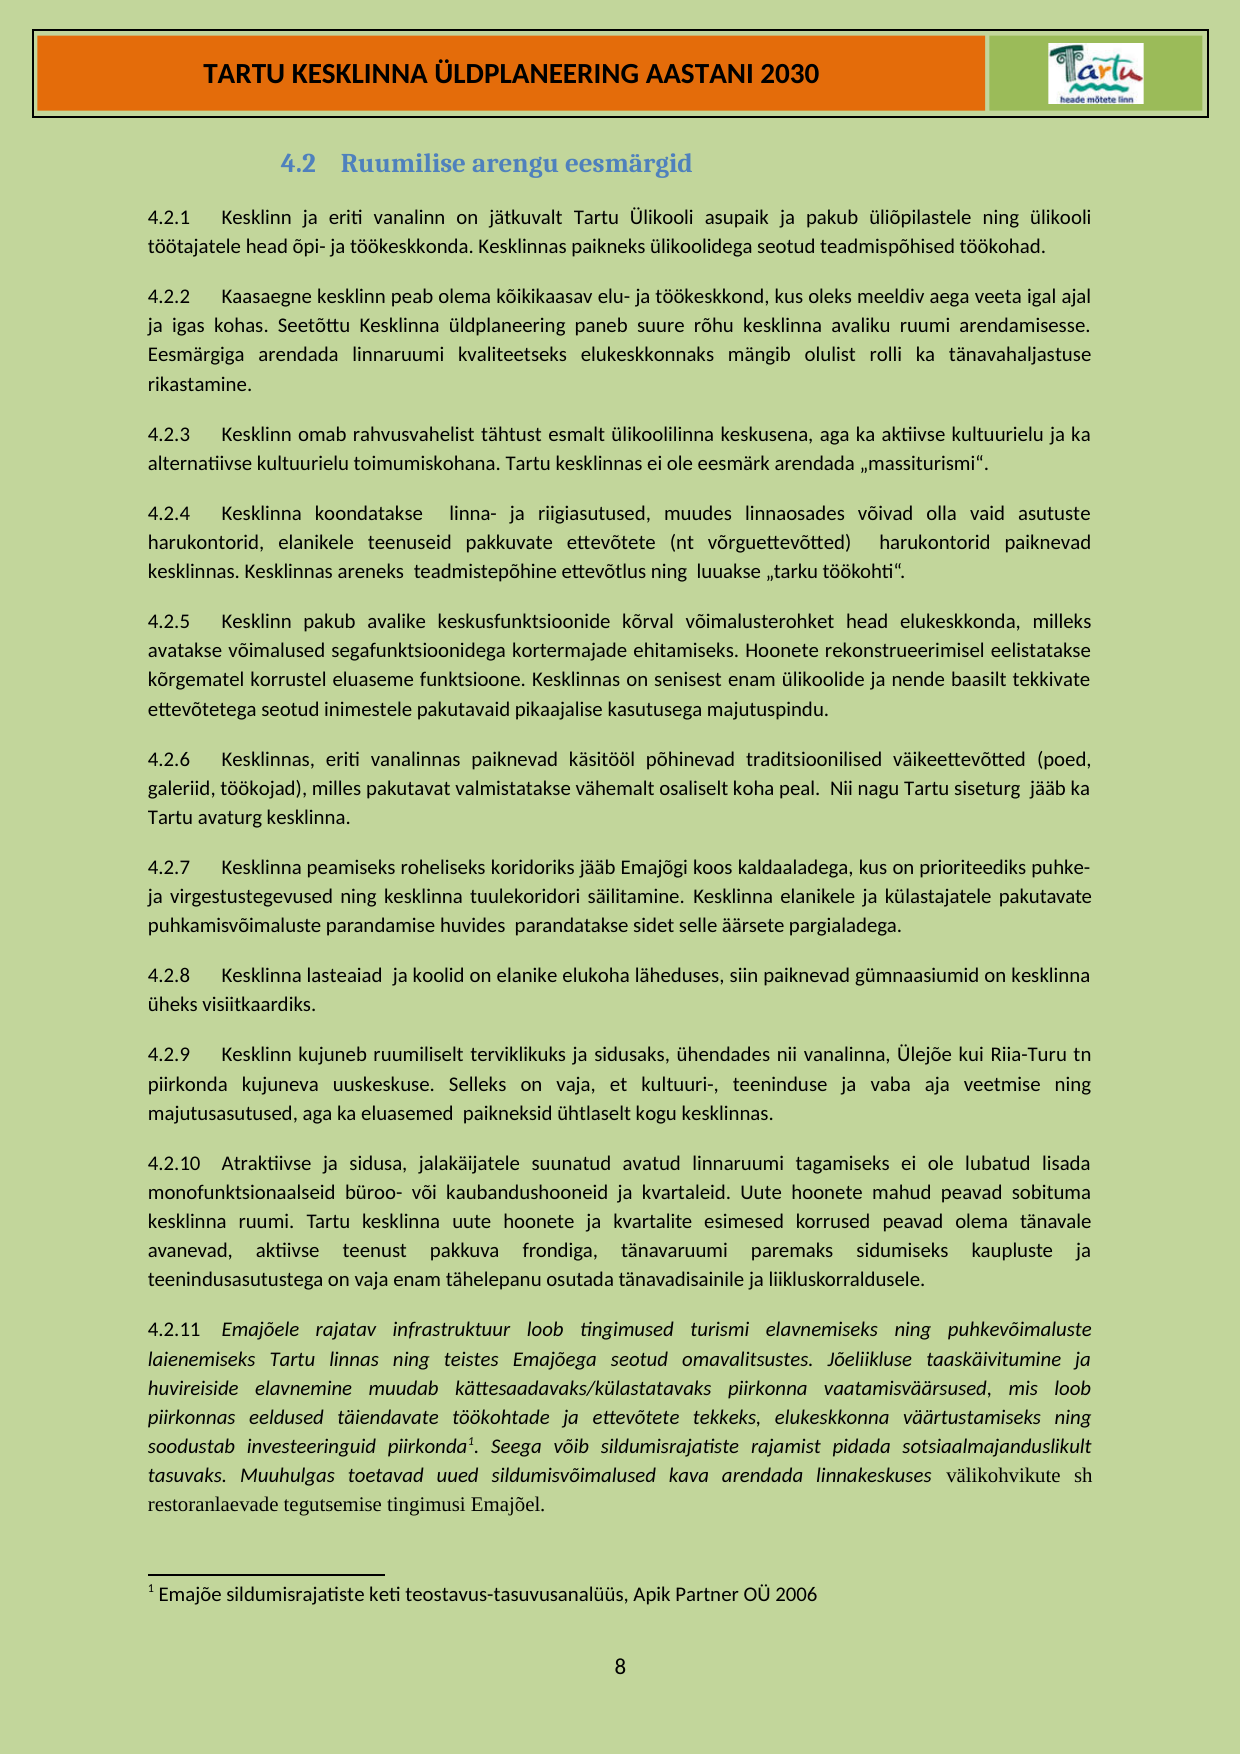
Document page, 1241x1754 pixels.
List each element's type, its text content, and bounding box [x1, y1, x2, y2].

subtitle Kesklinn pakub avalike keskusfunktsioonide kõrval võimalusterohket head elukeskkonda, milleks avatakse võimalused segafunktsioonidega kortermajade ehitamiseks. Hoonete rekonstrueerimisel eelistatakse kõrgematel korrustel eluaseme funktsioone. Kesklinnas on senisest enam ülikoolide ja nende baasilt tekkivate ettevõtetega seotud inimestele pakutavaid pikaajalise kasutusega majutuspindu. [148, 608, 1093, 721]
subtitle Kesklinn omab rahvusvahelist tähtust esmalt ülikoolilinna keskusena, aga ka aktiivse kultuurielu ja ka alternatiivse kultuurielu toimumiskohana. Tartu kesklinnas ei ole eesmärk arendada „massiturismi“. [148, 421, 1093, 475]
subtitle Kesklinnas, eriti vanalinnas paiknevad käsitööl põhinevad traditsioonilised väikeettevõtted (poed, galeriid, töökojad), milles pakutavat valmistatakse vähemalt osaliselt koha peal. Nii nagu Tartu siseturg jääb ka Tartu avaturg kesklinna. [148, 746, 1093, 829]
subtitle Kesklinn kujuneb ruumiliselt terviklikuks ja sidusaks, ühendades nii vanalinna, Ülejõe kui Riia-Turu tn piirkonda kujuneva uuskeskuse. Selleks on vaja, et kultuuri-, teeninduse ja vaba aja veetmise ning majutusasutused, aga ka eluasemed paikneksid ühtlaselt kogu kesklinnas. [148, 1042, 1093, 1125]
subtitle Atraktiivse ja sidusa, jalakäijatele suunatud avatud linnaruumi tagamiseks ei ole lubatud lisada monofunktsionaalseid büroo- või kaubandushooneid ja kvartaleid. Uute hoonete mahud peavad sobituma kesklinna ruumi. Tartu kesklinna uute hoonete ja kvartalite esimesed korrused peavad olema tänavale avanevad, aktiivse teenust pakkuva frondiga, tänavaruumi paremaks sidumiseks kaupluste ja teenindusasutustega on vaja enam tähelepanu osutada tänavadisainile ja liikluskorraldusele. [148, 1150, 1093, 1292]
subtitle Kaasaegne kesklinn peab olema kõikikaasav elu- ja töökeskkond, kus oleks meeldiv aega veeta igal ajal ja igas kohas. Seetõttu Kesklinna üldplaneering paneb suure rõhu kesklinna avaliku ruumi arendamisesse. Eesmärgiga arendada linnaruumi kvaliteetseks elukeskkonnaks mängib olulist rolli ka tänavahaljastuse rikastamine. [148, 283, 1093, 396]
subtitle Emajõele rajatav infrastruktuur loob tingimused turismi elavnemiseks ning puhkevõimaluste laienemiseks Tartu linnas ning teistes Emajõega seotud omavalitsustes. Jõeliikluse taaskäivitumine ja huvireiside elavnemine muudab kättesaadavaks/külastatavaks piirkonna vaatamisväärsused, mis loob piirkonnas eeldused täiendavate töökohtade ja ettevõtete tekkeks, elukeskkonna väärtustamiseks ning soodustab investeeringuid piirkonda. Seega võib sildumisrajatiste rajamist pidada sotsiaalmajanduslikult tasuvaks. Muuhulgas toetavad uued sildumisvõimalused kava arendada linnakeskuses välikohvikute sh restoranlaevade tegutsemise tingimusi Emajõel. [148, 1317, 1093, 1516]
subtitle Kesklinn ja eriti vanalinn on jätkuvalt Tartu Ülikooli asupaik ja pakub üliõpilastele ning ülikooli töötajatele head õpi- ja töökeskkonda. Kesklinnas paikneks ülikoolidega seotud teadmispõhised töökohad. [148, 204, 1093, 259]
picture [1048, 43, 1144, 104]
subtitle Kesklinna peamiseks roheliseks koridoriks jääb Emajõgi koos kaldaaladega, kus on prioriteediks puhke- ja virgestustegevused ning kesklinna tuulekoridori säilitamine. Kesklinna elanikele ja külastajatele pakutavate puhkamisvõimaluste parandamise huvides parandatakse sidet selle äärsete pargialadega. [148, 854, 1093, 938]
subtitle Kesklinna lasteaiad ja koolid on elanike elukoha läheduses, siin paiknevad gümnaasiumid on kesklinna üheks visiitkaardiks. [148, 962, 1093, 1017]
subtitle Ruumilise arengu eesmärgid [281, 148, 1093, 179]
subtitle Kesklinna koondatakse linna- ja riigiasutused, muudes linnaosades võivad olla vaid asutuste harukontorid, elanikele teenuseid pakkuvate ettevõtete (nt võrguettevõtted) harukontorid paiknevad kesklinnas. Kesklinnas areneks teadmistepõhine ettevõtlus ning luuakse „tarku töökohti“. [148, 500, 1093, 584]
